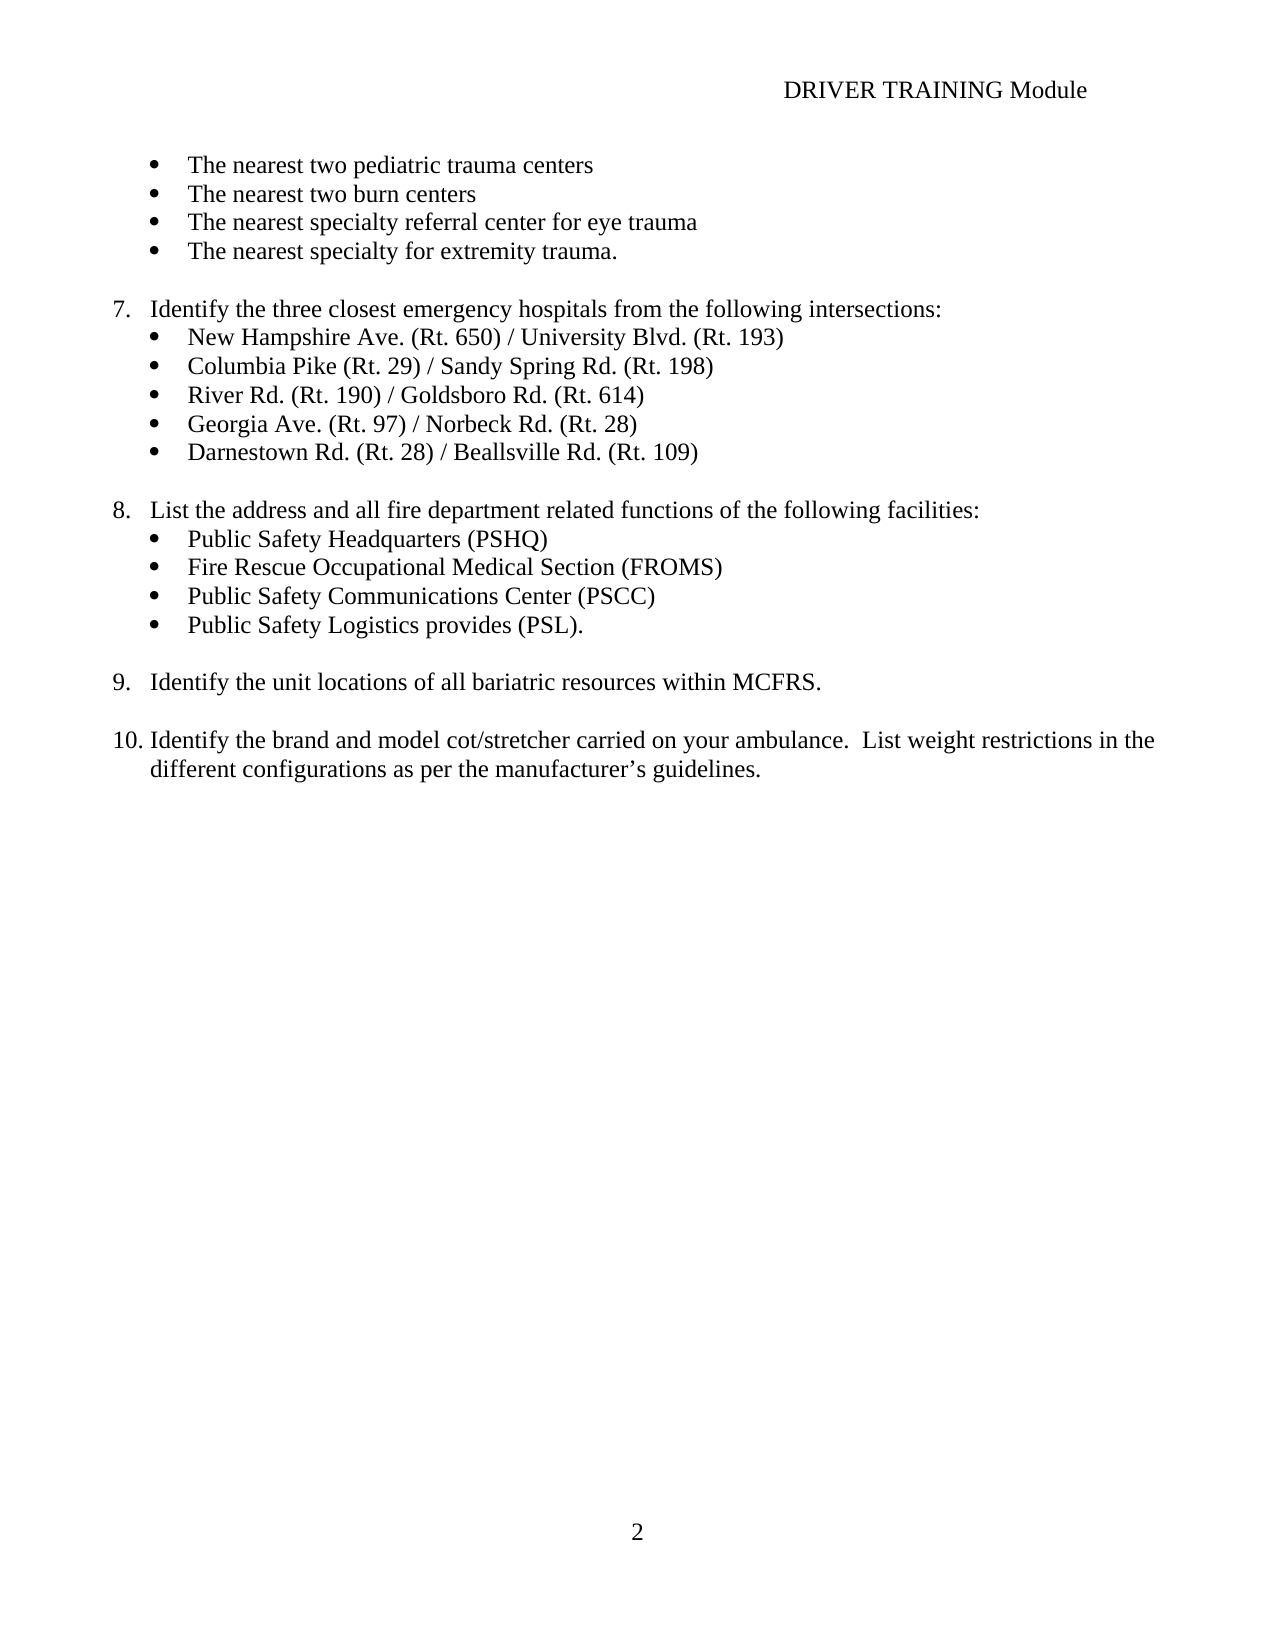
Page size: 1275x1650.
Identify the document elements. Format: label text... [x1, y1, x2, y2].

list Public Safety Headquarters (PSHQ) [150, 524, 1162, 552]
list Darnestown Rd. (Rt. 28) / Beallsville Rd. (Rt. 109) [150, 437, 1162, 466]
list Public Safety Logistics provides (PSL). [150, 610, 1162, 639]
list Identify the three closest emergency hospitals from the following intersections: [112, 294, 1162, 322]
list Identify the unit locations of all bariatric resources within MCFRS. [112, 667, 1162, 696]
list The nearest two pediatric trauma centers [150, 150, 1162, 179]
list Columbia Pike (Rt. 29) / Sandy Spring Rd. (Rt. 198) [150, 351, 1162, 380]
list New Hampshire Ave. (Rt. 650) / University Blvd. (Rt. 193) [150, 322, 1162, 351]
list Georgia Ave. (Rt. 97) / Norbeck Rd. (Rt. 28) [150, 409, 1162, 437]
list List the address and all fire department related functions of the following facilities: [112, 495, 1162, 524]
list Fire Rescue Occupational Medical Section (FROMS) [150, 552, 1162, 581]
list The nearest specialty referral center for eye trauma [150, 207, 1162, 236]
list Public Safety Communications Center (PSCC) [150, 581, 1162, 610]
list Identify the brand and model cot/stretcher carried on your ambulance. List weight restrictions in the different configurations as per the manufacturer’s guidelines. [112, 725, 1162, 782]
list The nearest specialty for extremity trauma. [150, 236, 1162, 265]
list River Rd. (Rt. 190) / Goldsboro Rd. (Rt. 614) [150, 380, 1162, 409]
list The nearest two burn centers [150, 179, 1162, 207]
